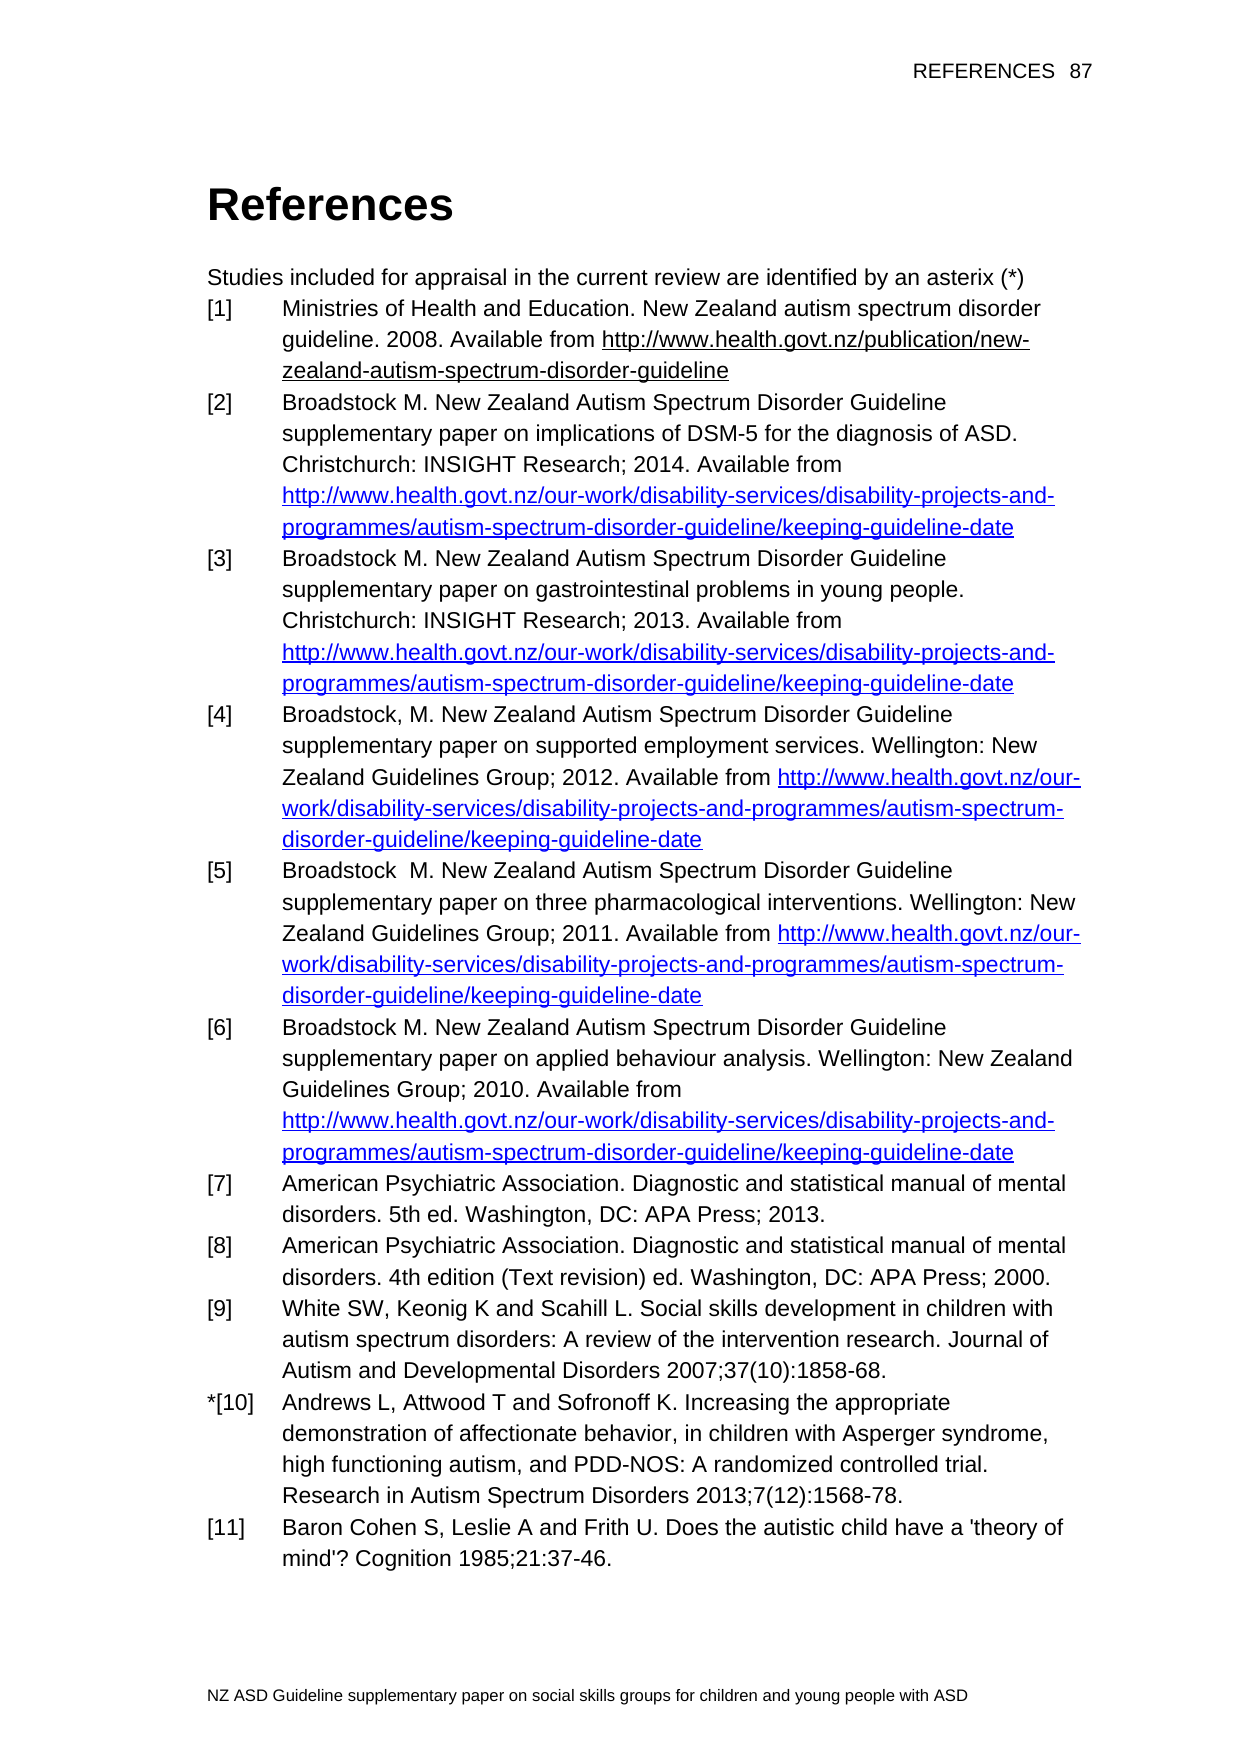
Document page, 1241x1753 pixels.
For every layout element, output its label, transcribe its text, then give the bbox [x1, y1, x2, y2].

text [3] Broadstock M. New Zealand Autism Spectrum Disorder Guideline supplementary paper on gastrointestinal problems in young people. Christchurch: INSIGHT Research; 2013. Available from http://www.health.govt.nz/our-work/disability-services/disability-projects-and-programmes/autism-spectrum-disorder-guideline/keeping-guideline-date [207, 541, 1092, 698]
text Studies included for appraisal in the current review are identified by an asterix (*) [207, 260, 1092, 291]
text [2] Broadstock M. New Zealand Autism Spectrum Disorder Guideline supplementary paper on implications of DSM-5 for the diagnosis of ASD. Christchurch: INSIGHT Research; 2014. Available from http://www.health.govt.nz/our-work/disability-services/disability-projects-and-programmes/autism-spectrum-disorder-guideline/keeping-guideline-date [207, 385, 1092, 541]
text [6] Broadstock M. New Zealand Autism Spectrum Disorder Guideline supplementary paper on applied behaviour analysis. Wellington: New Zealand Guidelines Group; 2010. Available from http://www.health.govt.nz/our-work/disability-services/disability-projects-and-programmes/autism-spectrum-disorder-guideline/keeping-guideline-date [207, 1010, 1092, 1166]
text [4] Broadstock, M. New Zealand Autism Spectrum Disorder Guideline supplementary paper on supported employment services. Wellington: New Zealand Guidelines Group; 2012. Available from http://www.health.govt.nz/our-work/disability-services/disability-projects-and-programmes/autism-spectrum-disorder-guideline/keeping-guideline-date [207, 698, 1092, 854]
text [7] American Psychiatric Association. Diagnostic and statistical manual of mental disorders. 5th ed. Washington, DC: APA Press; 2013. [207, 1166, 1092, 1229]
text [5] Broadstock M. New Zealand Autism Spectrum Disorder Guideline supplementary paper on three pharmacological interventions. Wellington: New Zealand Guidelines Group; 2011. Available from http://www.health.govt.nz/our-work/disability-services/disability-projects-and-programmes/autism-spectrum-disorder-guideline/keeping-guideline-date [207, 854, 1092, 1010]
text [1] Ministries of Health and Education. New Zealand autism spectrum disorder guideline. 2008. Available from http://www.health.govt.nz/publication/new-zealand-autism-spectrum-disorder-guideline [207, 291, 1092, 385]
text [8] American Psychiatric Association. Diagnostic and statistical manual of mental disorders. 4th edition (Text revision) ed. Washington, DC: APA Press; 2000. [207, 1229, 1092, 1291]
text [9] White SW, Keonig K and Scahill L. Social skills development in children with autism spectrum disorders: A review of the intervention research. Journal of Autism and Developmental Disorders 2007;37(10):1858-68. [207, 1291, 1092, 1385]
subtitle References [207, 177, 1092, 230]
text *[10] Andrews L, Attwood T and Sofronoff K. Increasing the appropriate demonstration of affectionate behavior, in children with Asperger syndrome, high functioning autism, and PDD-NOS: A randomized controlled trial. Research in Autism Spectrum Disorders 2013;7(12):1568-78. [207, 1385, 1092, 1510]
text [11] Baron Cohen S, Leslie A and Frith U. Does the autistic child have a 'theory of mind'? Cognition 1985;21:37-46. [207, 1510, 1092, 1573]
